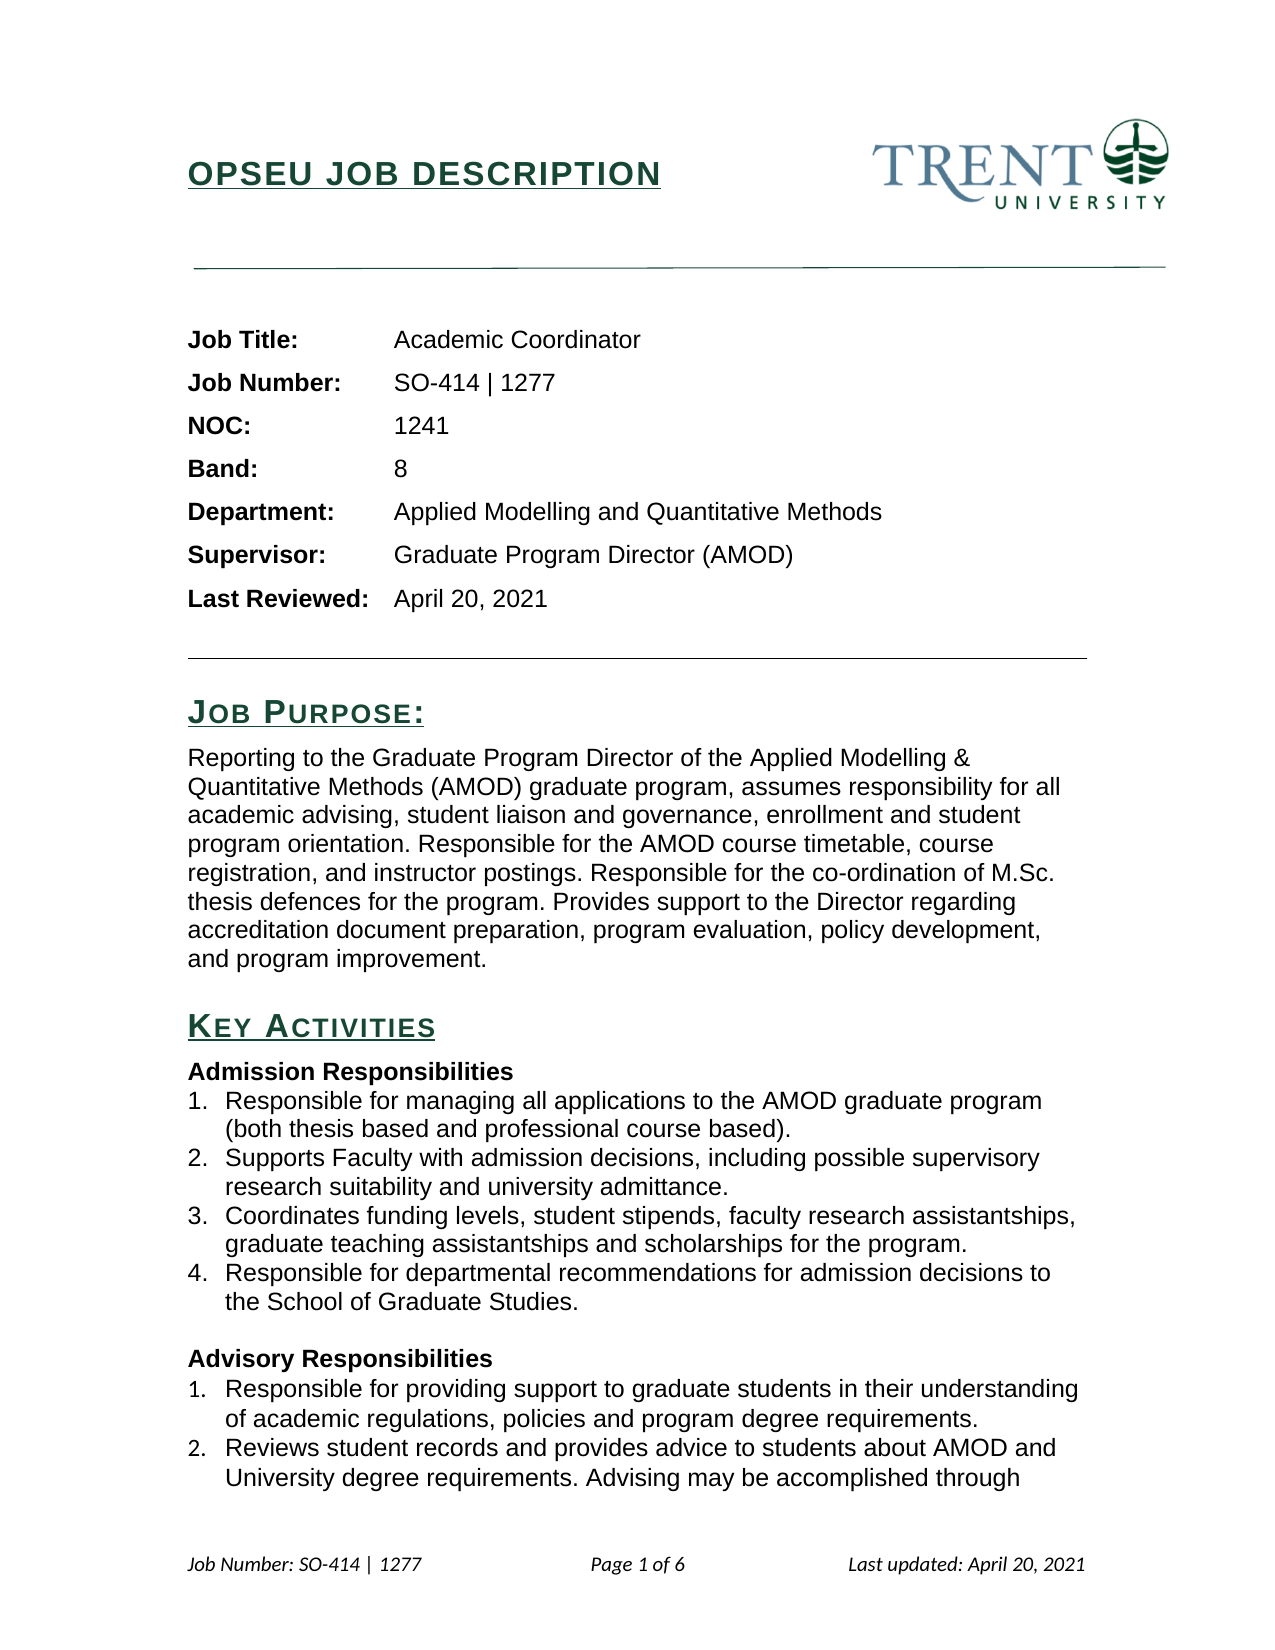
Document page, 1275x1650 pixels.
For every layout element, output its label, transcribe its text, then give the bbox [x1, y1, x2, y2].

picture [857, 96, 1210, 245]
list Responsible for managing all applications to the AMOD graduate program (both thesis based and professional course based). [187, 1086, 1087, 1143]
text Reporting to the Graduate Program Director of the Applied Modelling & Quantitative Methods (AMOD) graduate program, assumes responsibility for all academic advising, student liaison and governance, enrollment and student program orientation. Responsible for the AMOD course timetable, course registration, and instructor postings. Responsible for the co-ordination of M.Sc. thesis defences for the program. Provides support to the Director regarding accreditation document preparation, program evaluation, policy development, and program improvement. [187, 743, 1087, 973]
list Coordinates funding levels, student stipends, faculty research assistantships, graduate teaching assistantships and scholarships for the program. [187, 1201, 1087, 1258]
subtitle OPSEU JOB DESCRIPTION [187, 154, 857, 193]
text Last Reviewed: April 20, 2021 [187, 584, 1087, 612]
subtitle Key Activities [187, 1006, 1087, 1044]
text Supervisor: Graduate Program Director (AMOD) [187, 541, 1172, 569]
list Responsible for departmental recommendations for admission decisions to the School of Graduate Studies. [187, 1258, 1087, 1316]
text NOC: 1241 [187, 411, 1087, 440]
subtitle Job Purpose: [187, 692, 1087, 731]
text Band: 8 [187, 454, 1087, 483]
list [187, 1432, 1087, 1492]
text Job Title: Academic Coordinator Job Number: SO-414 | 1277 [187, 325, 1087, 397]
text Advisory Responsibilities [187, 1344, 1087, 1373]
list Supports Faculty with admission decisions, including possible supervisory research suitability and university admittance. [187, 1143, 1087, 1201]
list Responsible for providing support to graduate students in their understanding of academic regulations, policies and program degree requirements. [187, 1373, 1087, 1432]
text Department: Applied Modelling and Quantitative Methods [187, 497, 1087, 526]
text Admission Responsibilities [187, 1057, 1087, 1086]
